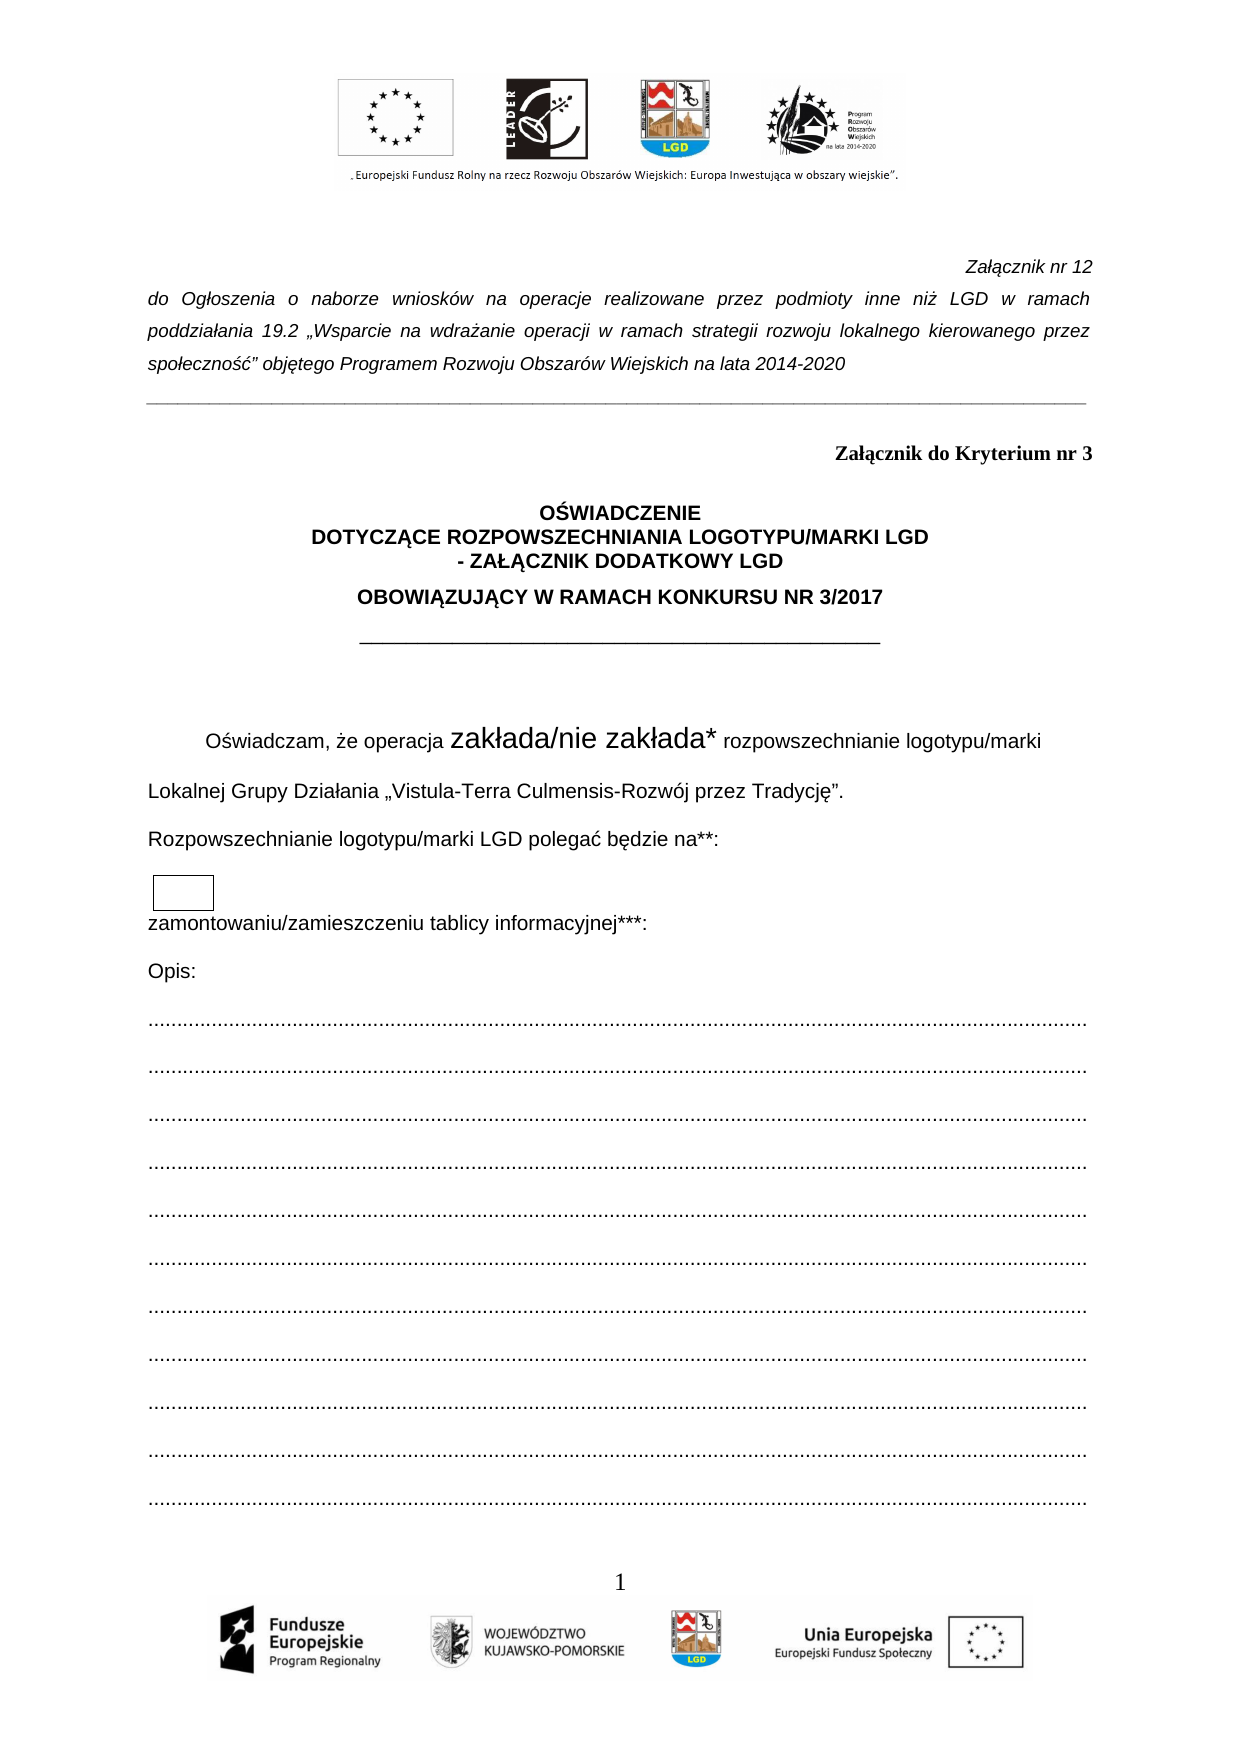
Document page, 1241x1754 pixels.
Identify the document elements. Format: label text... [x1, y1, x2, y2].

picture [334, 73, 907, 191]
text Oświadczam, że operacja zakłada/nie zakłada* rozpowszechnianie logotypu/marki Lokalnej Grupy Działania „Vistula-Terra Culmensis-Rozwój przez Tradycję”. [148, 721, 1093, 803]
text do Ogłoszenia o naborze wniosków na operacje realizowane przez podmioty inne niż LGD w ramach poddziałania 19.2 „Wsparcie na wdrażanie operacji w ramach strategii rozwoju lokalnego kierowanego przez społeczność” objętego Programem Rozwoju Obszarów Wiejskich na lata 2014-2020 [148, 288, 1093, 374]
picture [206, 1595, 1034, 1681]
text ......................................................................................................................................................................................................................................................................................................................................................................................................................................................................................................... [148, 1294, 1093, 1414]
text OBOWIĄZUJĄCY W RAMACH KONKURSU NR 3/2017 [148, 585, 1093, 609]
table_header [154, 876, 213, 910]
text OŚWIADCZENIE [148, 501, 1093, 525]
text - ZAŁĄCZNIK DODATKOWY LGD [148, 549, 1093, 573]
text Załącznik do Kryterium nr 3 [148, 441, 1093, 465]
text DOTYCZĄCE ROZPOWSZECHNIANIA LOGOTYPU/MARKI LGD [148, 525, 1093, 549]
text ...................................................................................................................................................................................................................................................................................................................................... [148, 1438, 1093, 1509]
text _____________________________________________ [148, 621, 1093, 645]
text Rozpowszechnianie logotypu/marki LGD polegać będzie na**: [148, 827, 1093, 851]
text ......................................................................................................................................................................................................................................................................................................................................................................................................................................................................................................... [148, 1006, 1093, 1126]
text ......................................................................................................................................................................................................................................................................................................................................................................................................................................................................................................... [148, 1150, 1093, 1270]
text __________________________________________________________________________________________ [148, 385, 1093, 406]
text zamontowaniu/zamieszczeniu tablicy informacyjnej***: [148, 911, 1093, 934]
text Załącznik nr 12 [148, 256, 1093, 277]
text Opis: [148, 958, 1093, 982]
